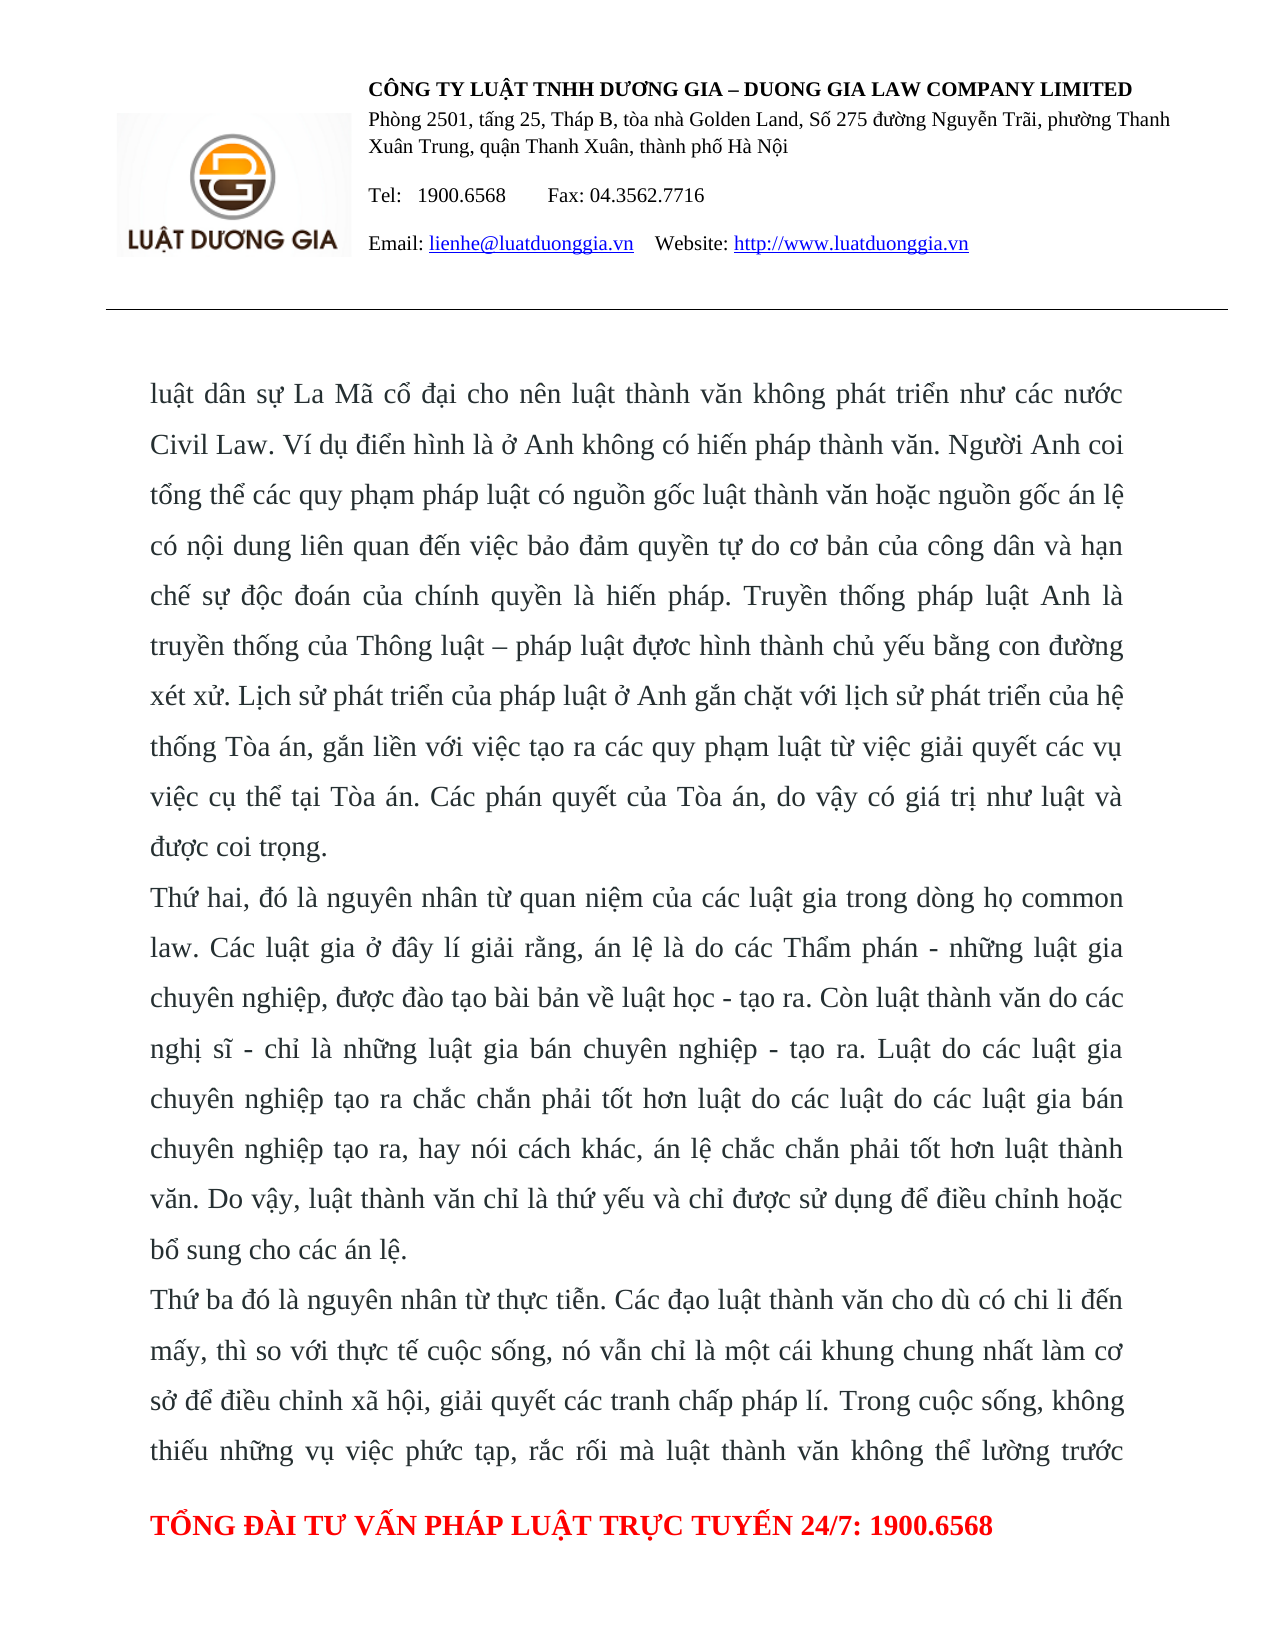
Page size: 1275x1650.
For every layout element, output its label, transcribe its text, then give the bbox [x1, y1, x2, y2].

text Thứ hai, đó là nguyên nhân từ quan niệm của các luật gia trong dòng họ common law. Các luật gia ở đây lí giải rằng, án lệ là do các Thẩm phán - những luật gia chuyên nghiệp, được đào tạo bài bản về luật học - tạo ra. Còn luật thành văn do các nghị sĩ - chỉ là những luật gia bán chuyên nghiệp - tạo ra. Luật do các luật gia chuyên nghiệp tạo ra chắc chắn phải tốt hơn luật do các luật do các luật gia bán chuyên nghiệp tạo ra, hay nói cách khác, án lệ chắc chắn phải tốt hơn luật thành văn. Do vậy, luật thành văn chỉ là thứ yếu và chỉ được sử dụng để điều chỉnh hoặc bổ sung cho các án lệ. [150, 880, 1125, 1266]
picture [116, 113, 352, 257]
